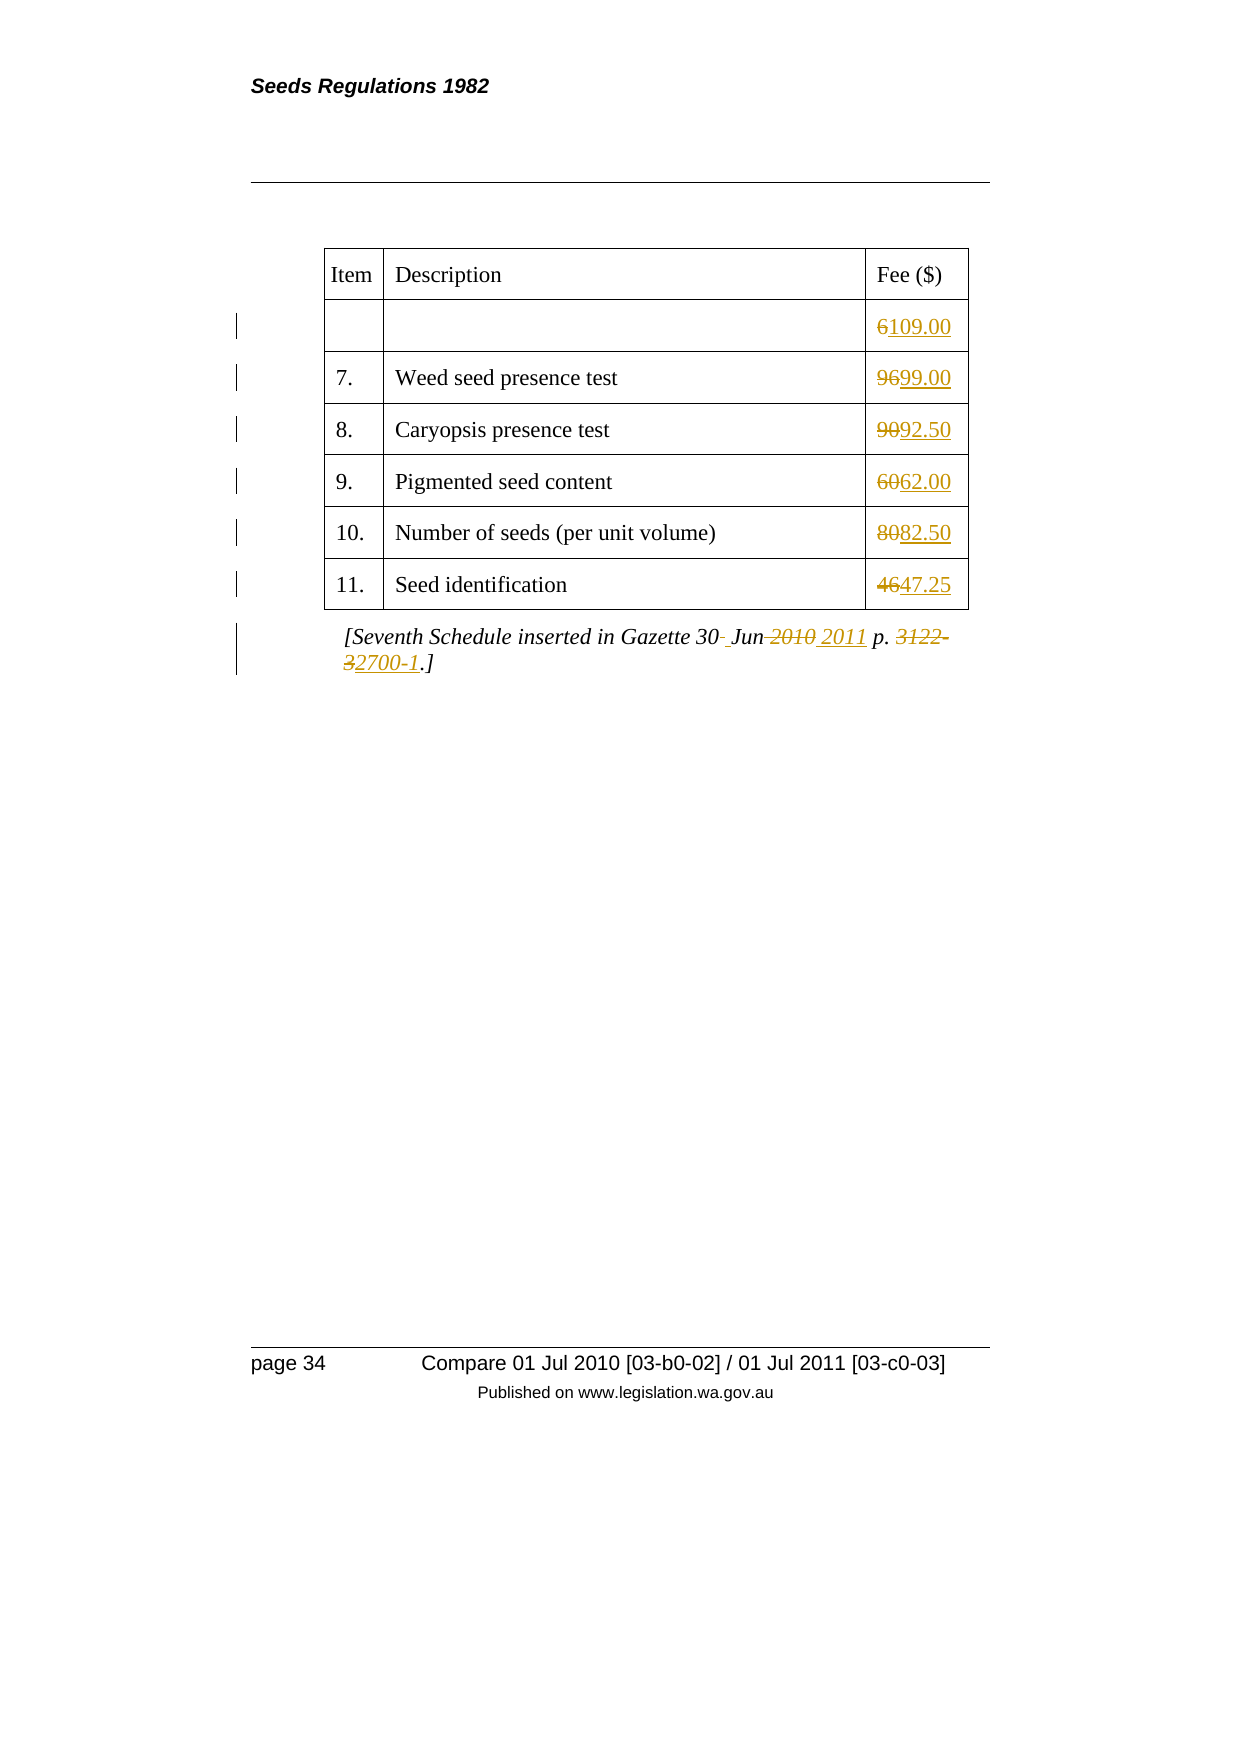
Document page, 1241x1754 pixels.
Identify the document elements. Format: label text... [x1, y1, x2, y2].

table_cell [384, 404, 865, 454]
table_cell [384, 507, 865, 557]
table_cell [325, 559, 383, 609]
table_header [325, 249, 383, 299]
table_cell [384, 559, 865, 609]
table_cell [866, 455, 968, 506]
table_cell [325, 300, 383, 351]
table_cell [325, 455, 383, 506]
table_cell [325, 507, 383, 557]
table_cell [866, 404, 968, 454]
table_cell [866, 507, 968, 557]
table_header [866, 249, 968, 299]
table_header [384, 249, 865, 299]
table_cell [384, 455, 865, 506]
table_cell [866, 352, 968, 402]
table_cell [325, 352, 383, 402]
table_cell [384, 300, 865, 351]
text [Seventh Schedule inserted in Gazette 30Jun p. .] [251, 623, 990, 675]
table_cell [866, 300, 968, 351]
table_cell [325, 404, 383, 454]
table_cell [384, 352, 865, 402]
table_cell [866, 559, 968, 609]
